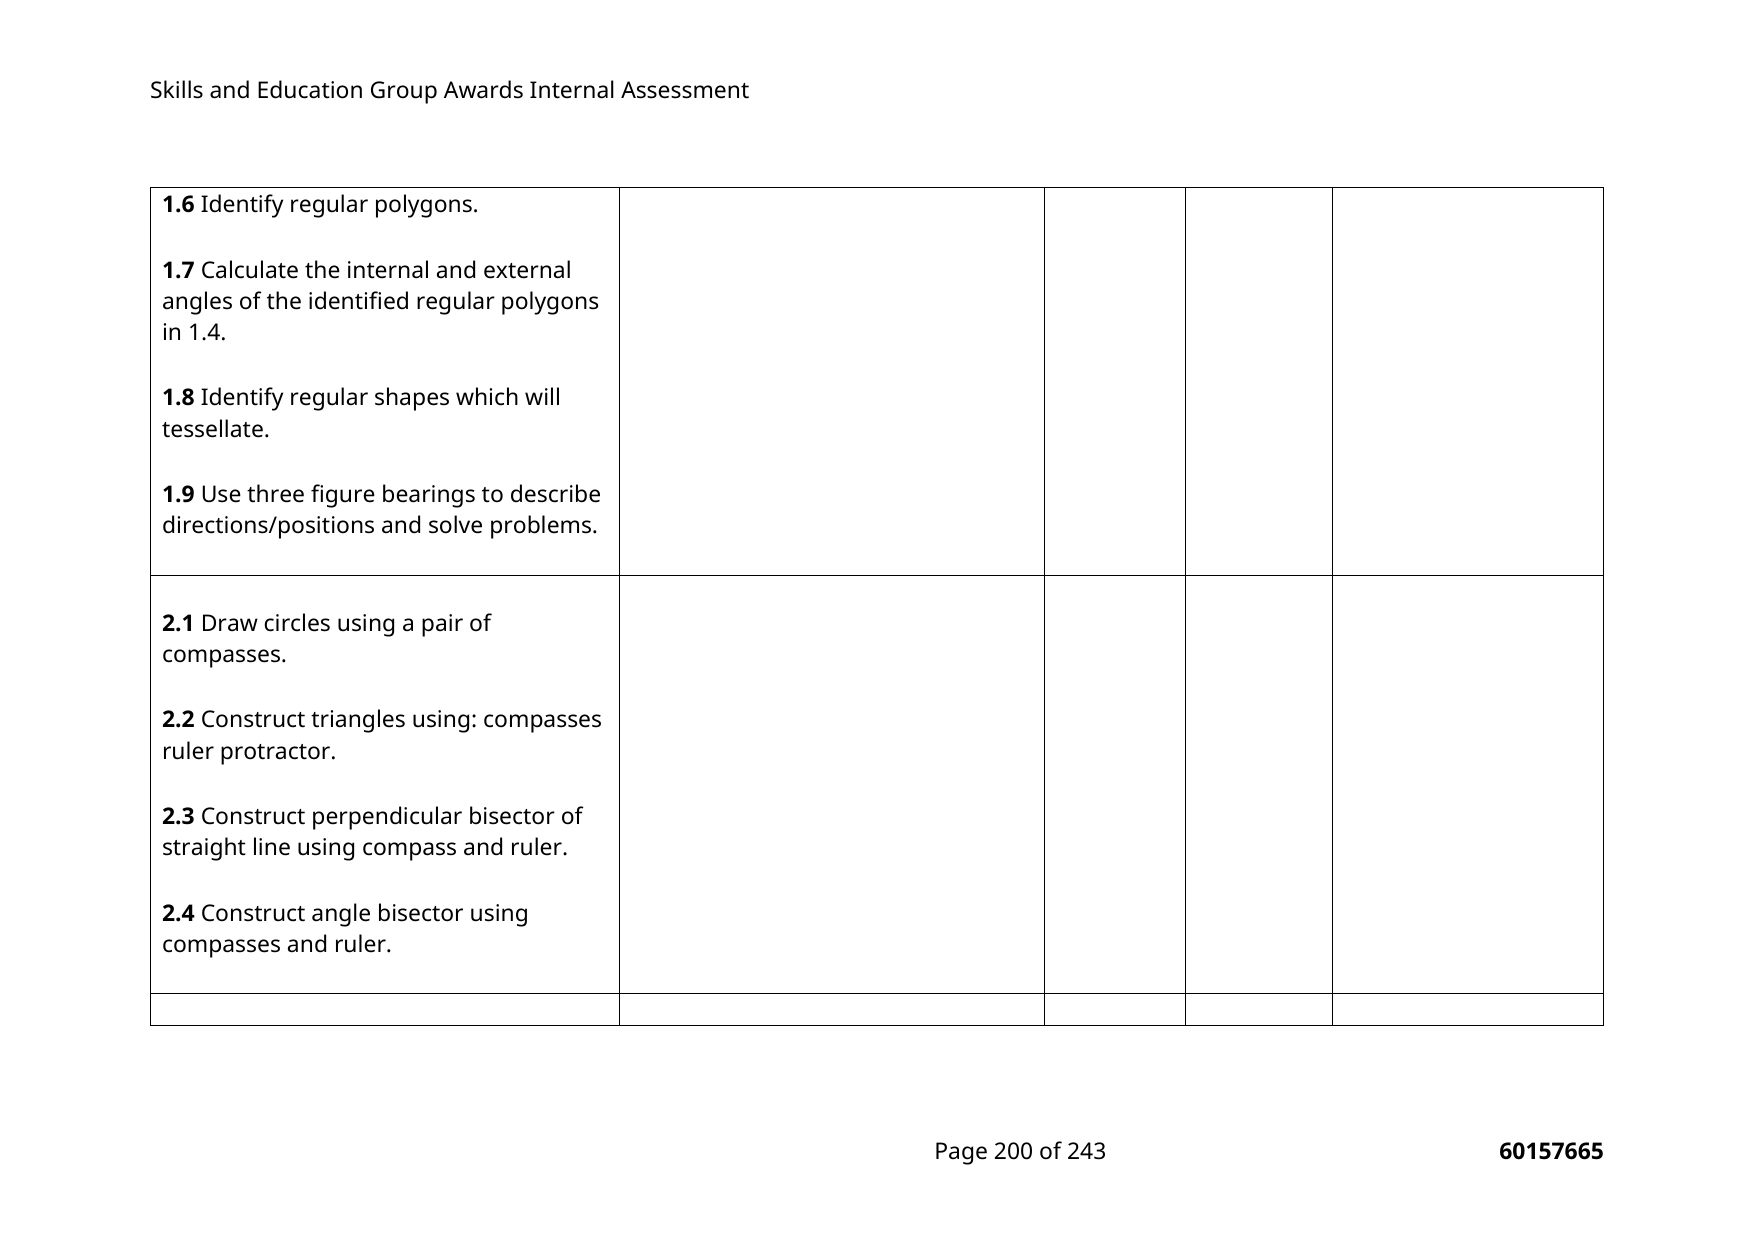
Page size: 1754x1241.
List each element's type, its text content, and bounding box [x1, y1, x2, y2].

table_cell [151, 188, 619, 574]
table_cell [151, 994, 619, 1025]
table_cell [620, 994, 1044, 1025]
table_cell [620, 576, 1044, 993]
table_cell [1333, 188, 1603, 574]
table_cell 2.1 Draw circles using a pair of compasses. 2.2 Construct triangles using: compasses ruler protractor. 2.3 Construct perpendicular bisector of straight line using compass and ruler. 2.4 Construct angle bisector using compasses and ruler. [151, 576, 619, 993]
table_cell [1333, 994, 1603, 1025]
table_cell [1045, 576, 1185, 993]
table_cell [1186, 994, 1332, 1025]
table_cell [1045, 994, 1185, 1025]
table_cell [1186, 576, 1332, 993]
table_cell [620, 188, 1044, 574]
table_cell [1333, 576, 1603, 993]
table_cell [1045, 188, 1185, 574]
table_cell [1186, 188, 1332, 574]
